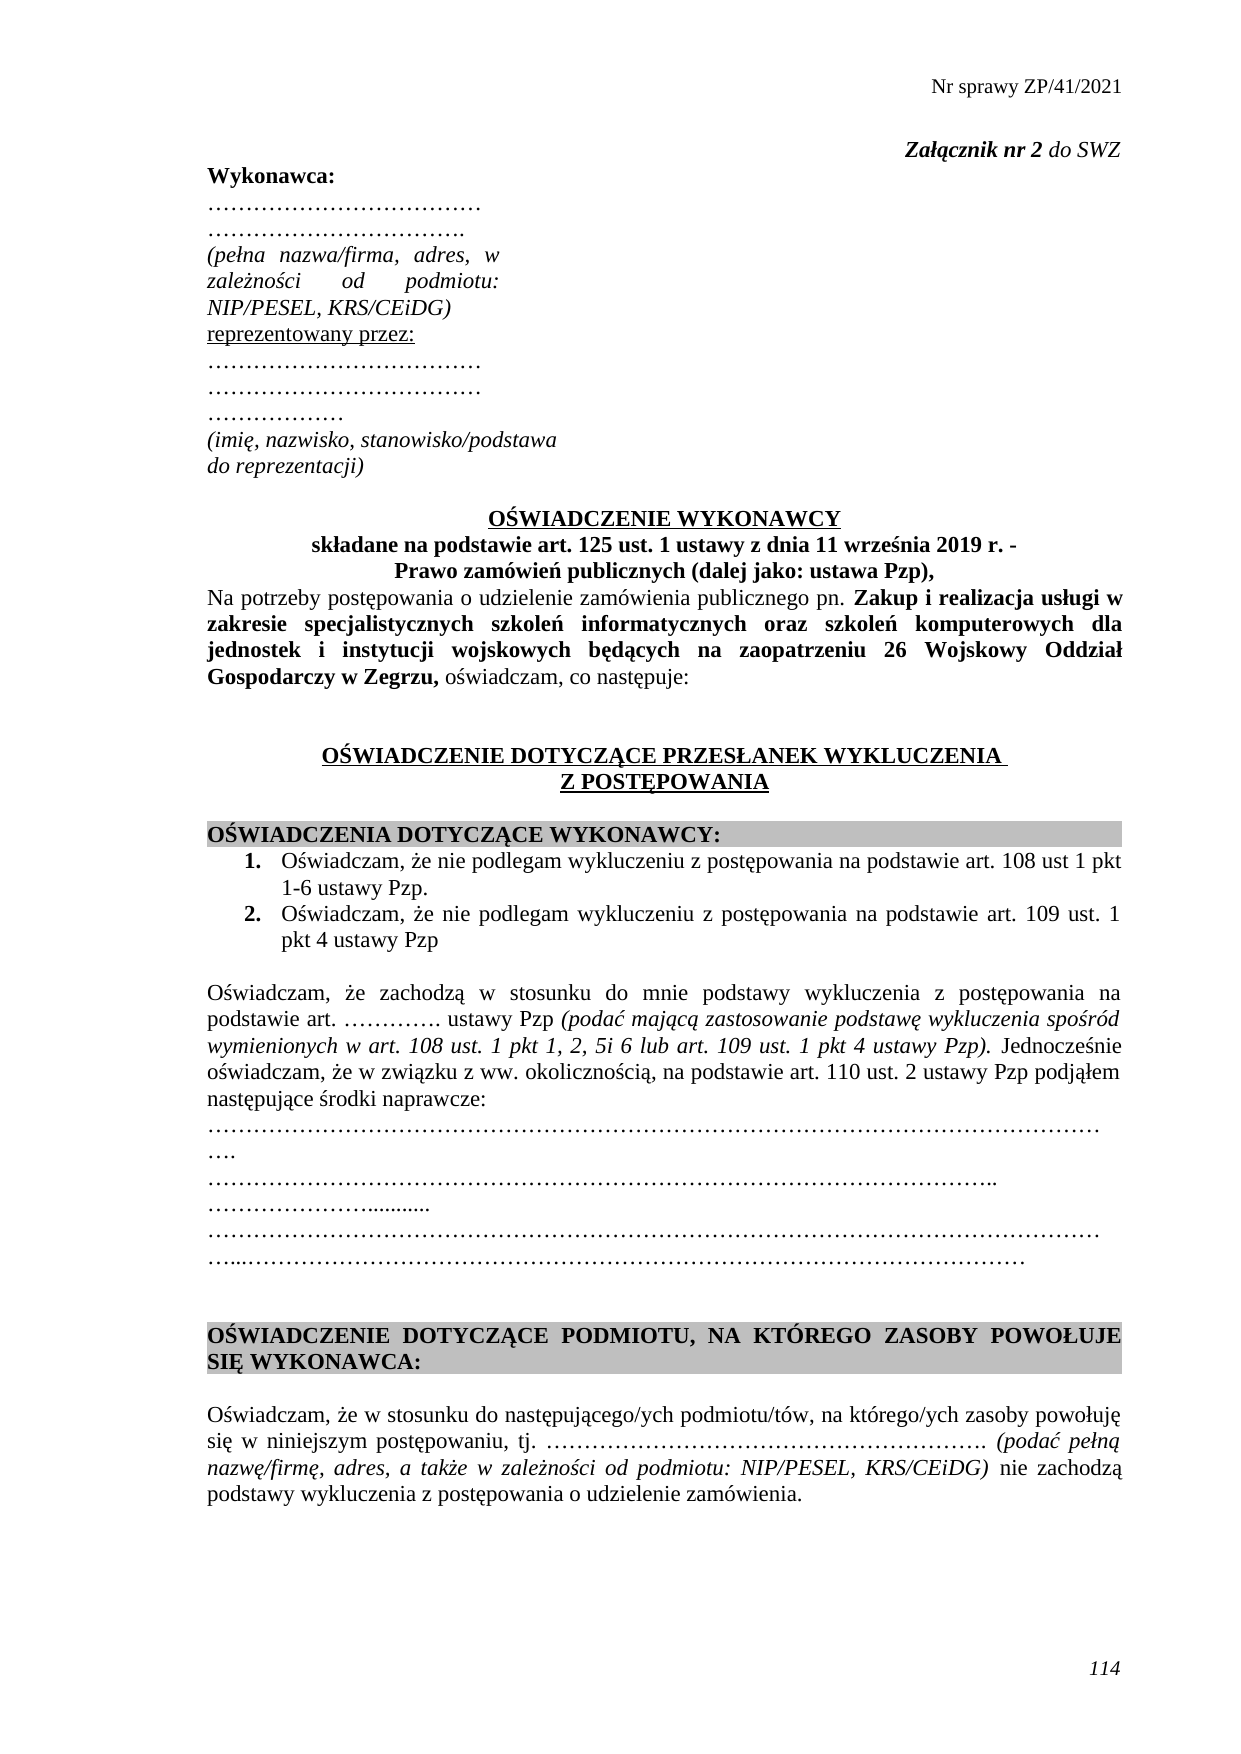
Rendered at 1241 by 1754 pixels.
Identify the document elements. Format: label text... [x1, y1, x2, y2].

text ……………………………………………………………. [207, 188, 502, 241]
text Prawo zamówień publicznych (dalej jako: ustawa Pzp), [207, 557, 1122, 584]
list Oświadczam, że nie podlegam wykluczeniu z postępowania na podstawie art. 108 ust 1 pkt 1-6 ustawy Pzp. [244, 847, 1122, 900]
text OŚWIADCZENIE WYKONAWCY [207, 505, 1122, 531]
text Oświadczam, że w stosunku do następującego/ych podmiotu/tów, na którego/ych zasoby powołuję się w niniejszym postępowaniu, tj. …………………………………………………. (podać pełną nazwę/firmę, adres, a także w zależności od podmiotu: NIP/PESEL, KRS/CEiDG) nie zachodzą podstawy wykluczenia z postępowania o udzielenie zamówienia. [207, 1401, 1122, 1506]
text OŚWIADCZENIE DOTYCZĄCE PODMIOTU, NA KTÓREGO ZASOBY POWOŁUJE SIĘ WYKONAWCA: [207, 1322, 1122, 1374]
text ……………………………………………………………………………… [207, 347, 502, 426]
text (imię, nazwisko, stanowisko/podstawa do reprezentacji) [207, 426, 561, 478]
text Załącznik nr 2 do SWZ [207, 136, 1122, 162]
text OŚWIADCZENIA DOTYCZĄCE WYKONAWCY: [207, 821, 1122, 847]
text (pełna nazwa/firma, adres, w zależności od podmiotu: NIP/PESEL, KRS/CEiDG) [207, 241, 502, 320]
text reprezentowany przez: [207, 320, 1122, 347]
list Oświadczam, że nie podlegam wykluczeniu z postępowania na podstawie art. 109 ust. 1 pkt 4 ustawy Pzp [244, 900, 1122, 953]
text Na potrzeby postępowania o udzielenie zamówienia publicznego pn. Zakup i realizacja usługi w zakresie specjalistycznych szkoleń informatycznych oraz szkoleń komputerowych dla jednostek i instytucji wojskowych będących na zaopatrzeniu 26 Wojskowy Oddział Gospodarczy w Zegrzu, oświadczam, co następuje: [207, 584, 1123, 689]
text …………………………………………………………………………………………………………. [207, 1111, 1122, 1164]
text składane na podstawie art. 125 ust. 1 ustawy z dnia 11 września 2019 r. - [207, 531, 1122, 557]
text OŚWIADCZENIE DOTYCZĄCE PRZESŁANEK WYKLUCZENIA Z POSTĘPOWANIA [207, 742, 1122, 795]
text Wykonawca: [207, 162, 1122, 188]
text Oświadczam, że zachodzą w stosunku do mnie podstawy wykluczenia z postępowania na podstawie art. …………. ustawy Pzp (podać mającą zastosowanie podstawę wykluczenia spośród wymienionych w art. 108 ust. 1 pkt 1, 2, 5i 6 lub art. 109 ust. 1 pkt 4 ustawy Pzp). Jednocześnie oświadczam, że w związku z ww. okolicznością, na podstawie art. 110 ust. 2 ustawy Pzp podjąłem następujące środki naprawcze: [207, 979, 1122, 1111]
text …………………………………………………………………………………………..…………………...........…………………………………………………………………………………………………………...………………………………………………………………………………………… [207, 1164, 1122, 1269]
